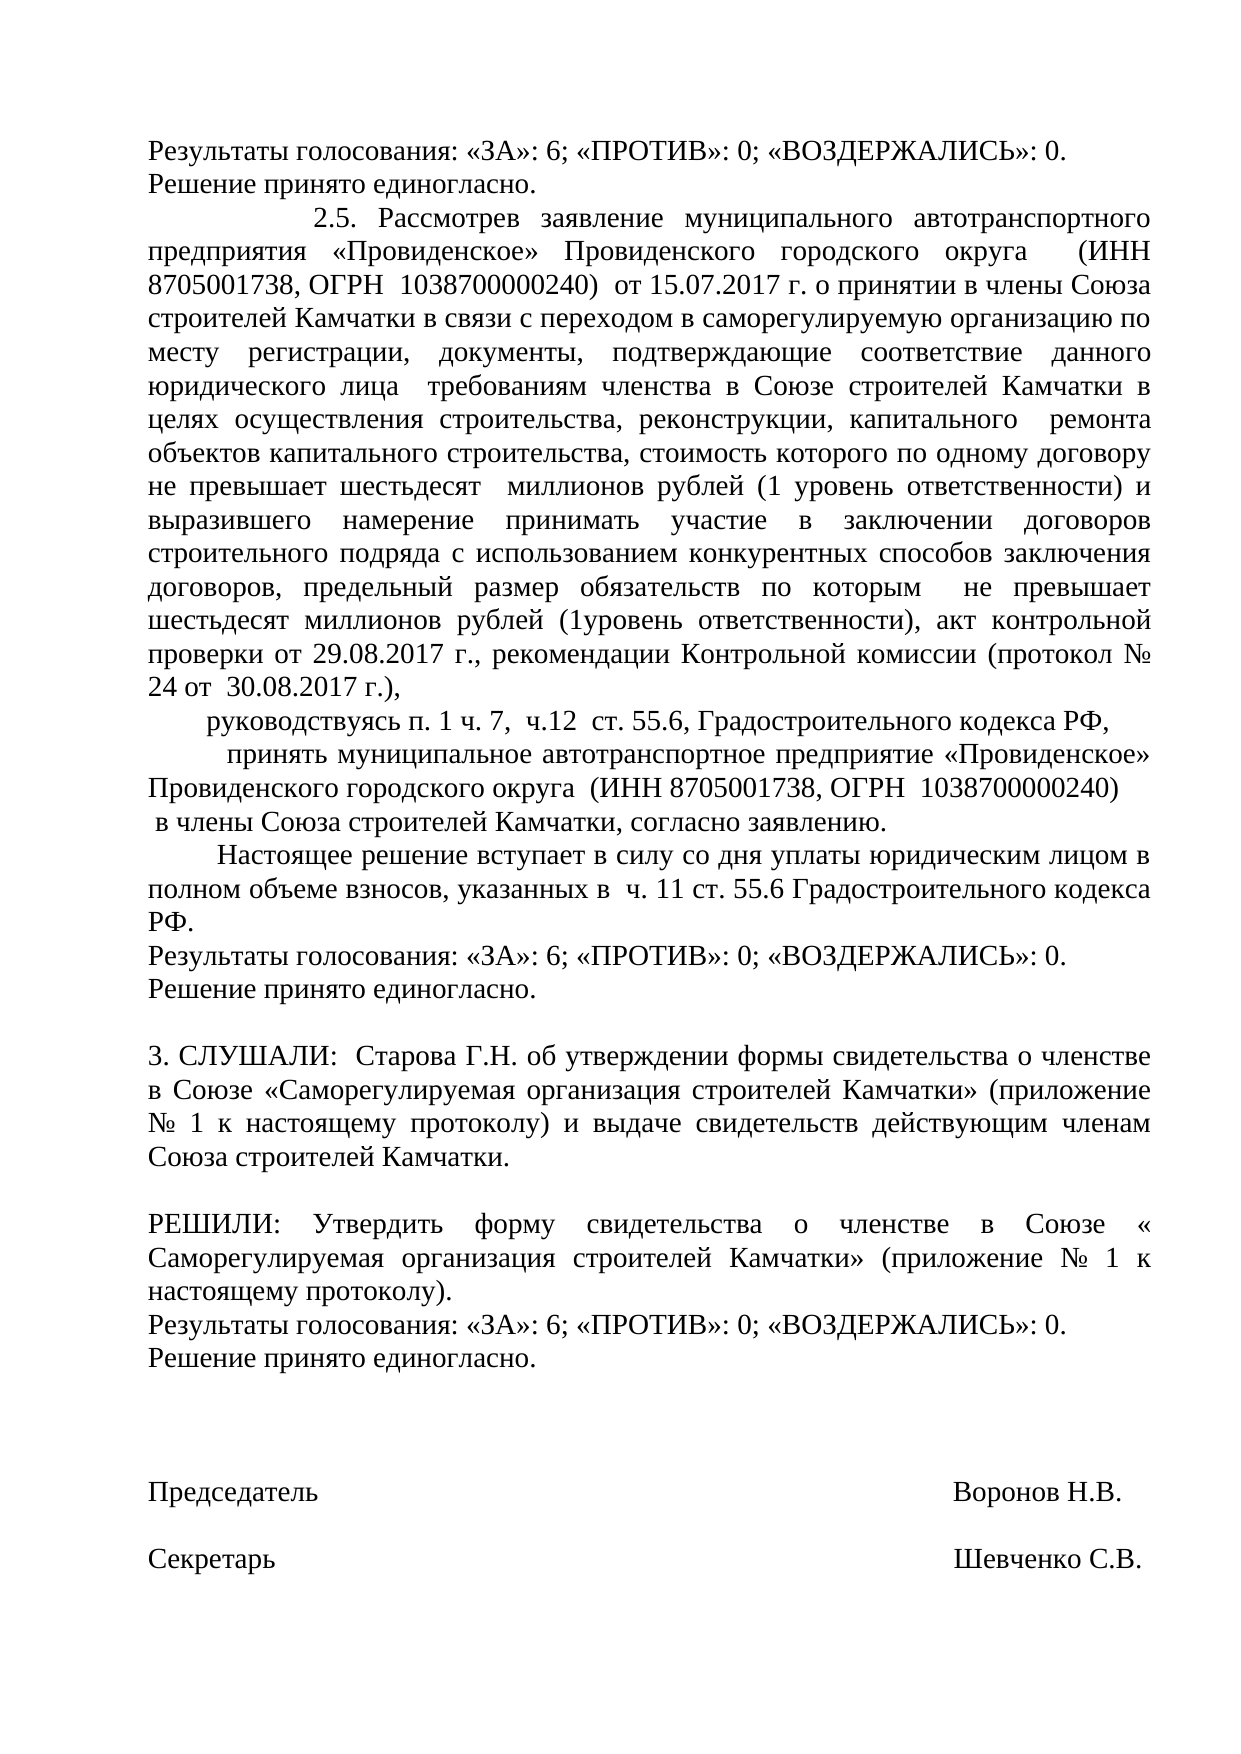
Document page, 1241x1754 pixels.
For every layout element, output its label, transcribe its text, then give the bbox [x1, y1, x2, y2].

text Результаты голосования: «ЗА»: 6; «ПРОТИВ»: 0; «ВОЗДЕРЖАЛИСЬ»: 0. [148, 1307, 1152, 1340]
text в члены Союза строителей Камчатки, согласно заявлению. [148, 804, 1152, 837]
text РЕШИЛИ: Утвердить форму свидетельства о членстве в Союзе « Саморегулируемая организация строителей Камчатки» (приложение № 1 к настоящему протоколу). [148, 1206, 1152, 1307]
text Настоящее решение вступает в силу со дня уплаты юридическим лицом в полном объеме взносов, указанных в ч. 11 ст. 55.6 Градостроительного кодекса РФ. [148, 837, 1152, 938]
text Результаты голосования: «ЗА»: 6; «ПРОТИВ»: 0; «ВОЗДЕРЖАЛИСЬ»: 0. [148, 133, 1152, 166]
text Секретарь Шевченко С.В. [148, 1542, 1152, 1575]
text 2.5. Рассмотрев заявление муниципального автотранспортного предприятия «Провиденское» Провиденского городского округа (ИНН 8705001738, ОГРН 1038700000240) от 15.07.2017 г. о принятии в члены Союза строителей Камчатки в связи с переходом в саморегулируемую организацию по месту регистрации, документы, подтверждающие соответствие данного юридического лица требованиям членства в Союзе строителей Камчатки в целях осуществления строительства, реконструкции, капитального ремонта объектов капитального строительства, стоимость которого по одному договору не превышает шестьдесят миллионов рублей (1 уровень ответственности) и выразившего намерение принимать участие в заключении договоров строительного подряда с использованием конкурентных способов заключения договоров, предельный размер обязательств по которым не превышает шестьдесят миллионов рублей (1уровень ответственности), акт контрольной проверки от 29.08.2017 г., рекомендации Контрольной комиссии (протокол № 24 от 30.08.2017 г.), [148, 200, 1152, 703]
text Результаты голосования: «ЗА»: 6; «ПРОТИВ»: 0; «ВОЗДЕРЖАЛИСЬ»: 0. [148, 938, 1152, 971]
text принять муниципальное автотранспортное предприятие «Провиденское» Провиденского городского округа (ИНН 8705001738, ОГРН 1038700000240) [148, 737, 1152, 804]
text Решение принято единогласно. [148, 971, 1152, 1005]
text руководствуясь п. 1 ч. 7, ч.12 ст. 55.6, Градостроительного кодекса РФ, [148, 703, 1152, 737]
text 3. СЛУШАЛИ: Старова Г.Н. об утверждении формы свидетельства о членстве в Союзе «Саморегулируемая организация строителей Камчатки» (приложение № 1 к настоящему протоколу) и выдаче свидетельств действующим членам Союза строителей Камчатки. [148, 1038, 1152, 1173]
text Решение принято единогласно. [148, 166, 1152, 200]
text Председатель Воронов Н.В. [148, 1474, 1152, 1508]
text Решение принято единогласно. [148, 1340, 1152, 1374]
